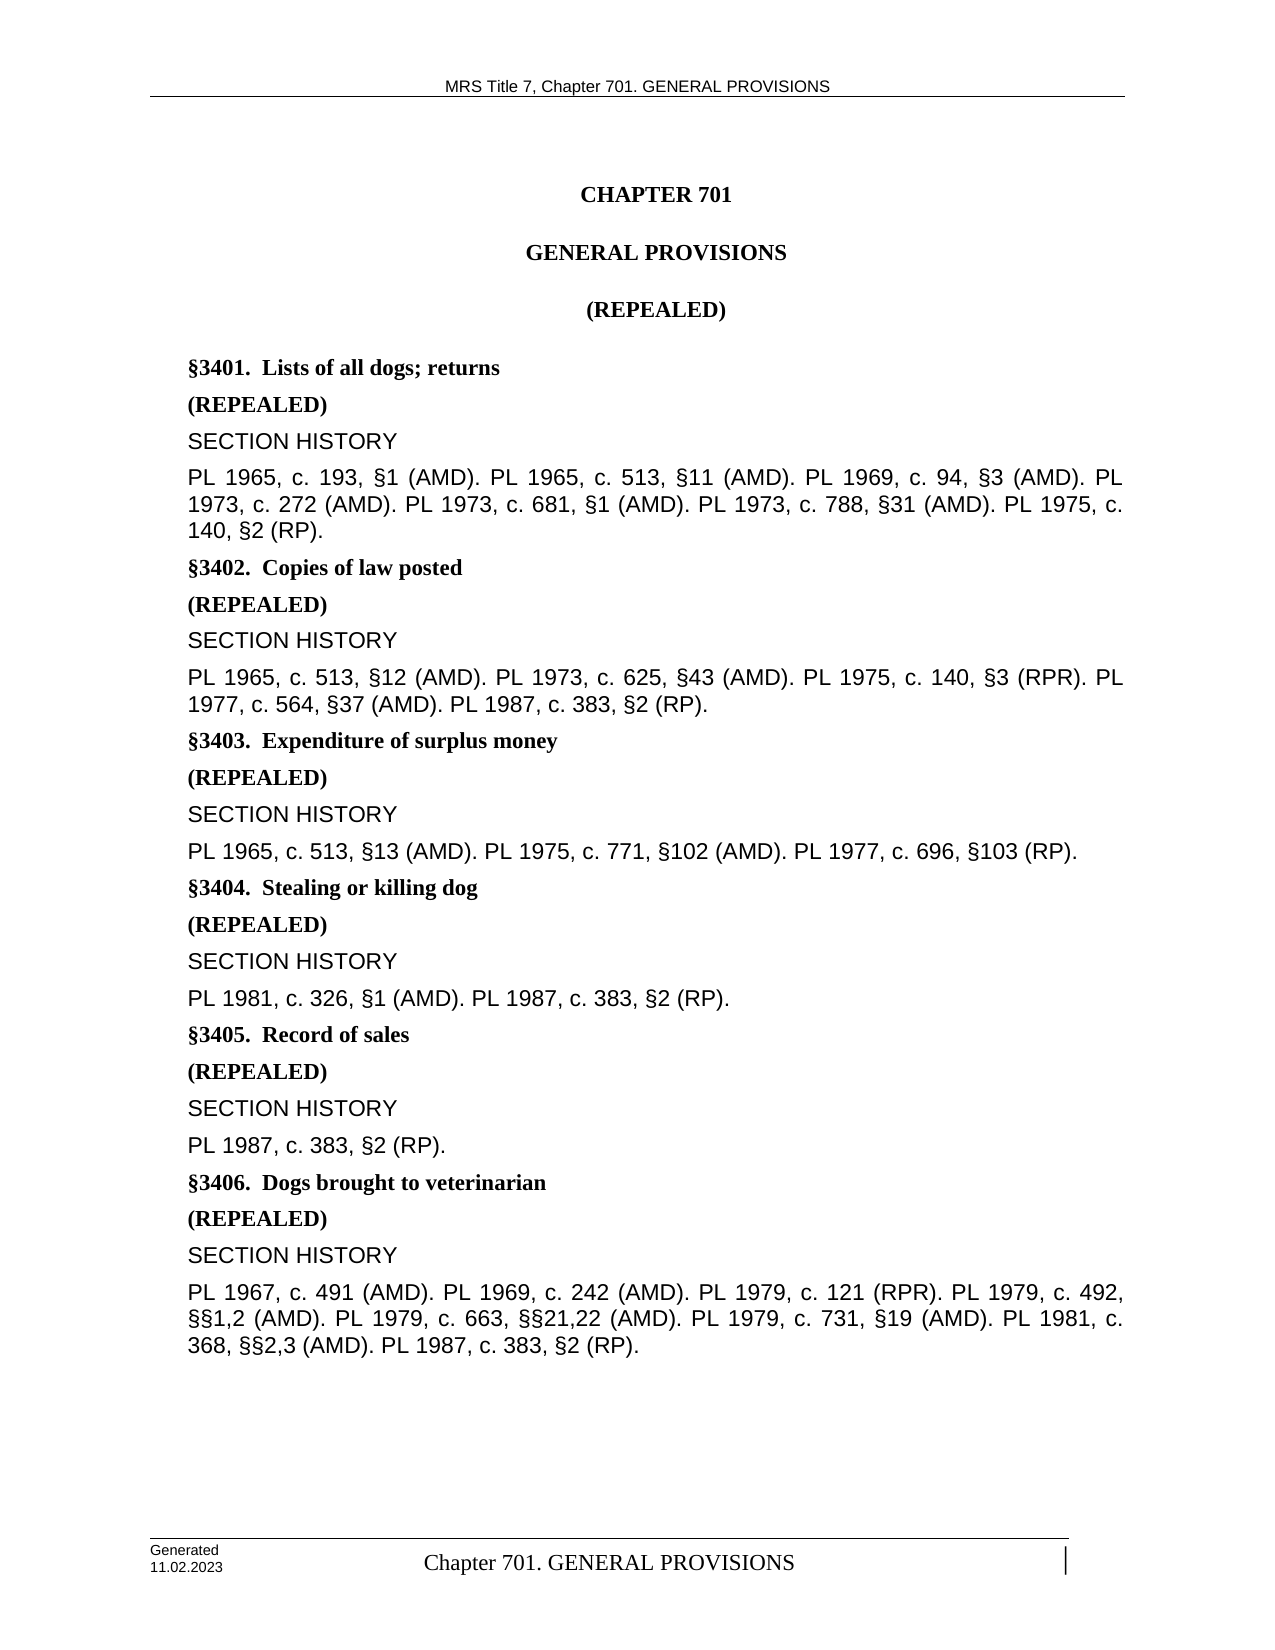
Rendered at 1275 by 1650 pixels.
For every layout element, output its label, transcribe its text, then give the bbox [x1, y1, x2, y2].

text (REPEALED) [187, 1205, 1125, 1232]
text PL 1965, c. 193, §1 (AMD). PL 1965, c. 513, §11 (AMD). PL 1969, c. 94, §3 (AMD). PL 1973, c. 272 (AMD). PL 1973, c. 681, §1 (AMD). PL 1973, c. 788, §31 (AMD). PL 1975, c. 140, §2 (RP). [187, 464, 1125, 543]
text PL 1967, c. 491 (AMD). PL 1969, c. 242 (AMD). PL 1979, c. 121 (RPR). PL 1979, c. 492, §§1,2 (AMD). PL 1979, c. 663, §§21,22 (AMD). PL 1979, c. 731, §19 (AMD). PL 1981, c. 368, §§2,3 (AMD). PL 1987, c. 383, §2 (RP). [187, 1279, 1125, 1358]
text (REPEALED) [187, 1058, 1125, 1084]
text PL 1987, c. 383, §2 (RP). [187, 1132, 1125, 1158]
text §3403. Expenditure of surplus money [187, 727, 1125, 754]
text SECTION HISTORY [187, 1242, 1125, 1268]
text SECTION HISTORY [187, 627, 1125, 654]
text §3402. Copies of law posted [187, 554, 1125, 580]
text (REPEALED) [187, 391, 1125, 417]
text CHAPTER 701 [187, 181, 1125, 208]
text §3404. Stealing or killing dog [187, 874, 1125, 901]
text (REPEALED) [187, 591, 1125, 617]
text (REPEALED) [187, 296, 1125, 323]
text SECTION HISTORY [187, 801, 1125, 827]
text SECTION HISTORY [187, 948, 1125, 974]
text §3405. Record of sales [187, 1021, 1125, 1048]
text SECTION HISTORY [187, 428, 1125, 454]
text (REPEALED) [187, 764, 1125, 790]
text GENERAL PROVISIONS [187, 239, 1125, 265]
text PL 1965, c. 513, §13 (AMD). PL 1975, c. 771, §102 (AMD). PL 1977, c. 696, §103 (RP). [187, 838, 1125, 864]
text SECTION HISTORY [187, 1095, 1125, 1121]
text (REPEALED) [187, 911, 1125, 937]
text PL 1981, c. 326, §1 (AMD). PL 1987, c. 383, §2 (RP). [187, 985, 1125, 1011]
text §3401. Lists of all dogs; returns [187, 354, 1125, 380]
text §3406. Dogs brought to veterinarian [187, 1168, 1125, 1195]
text PL 1965, c. 513, §12 (AMD). PL 1973, c. 625, §43 (AMD). PL 1975, c. 140, §3 (RPR). PL 1977, c. 564, §37 (AMD). PL 1987, c. 383, §2 (RP). [187, 664, 1125, 717]
